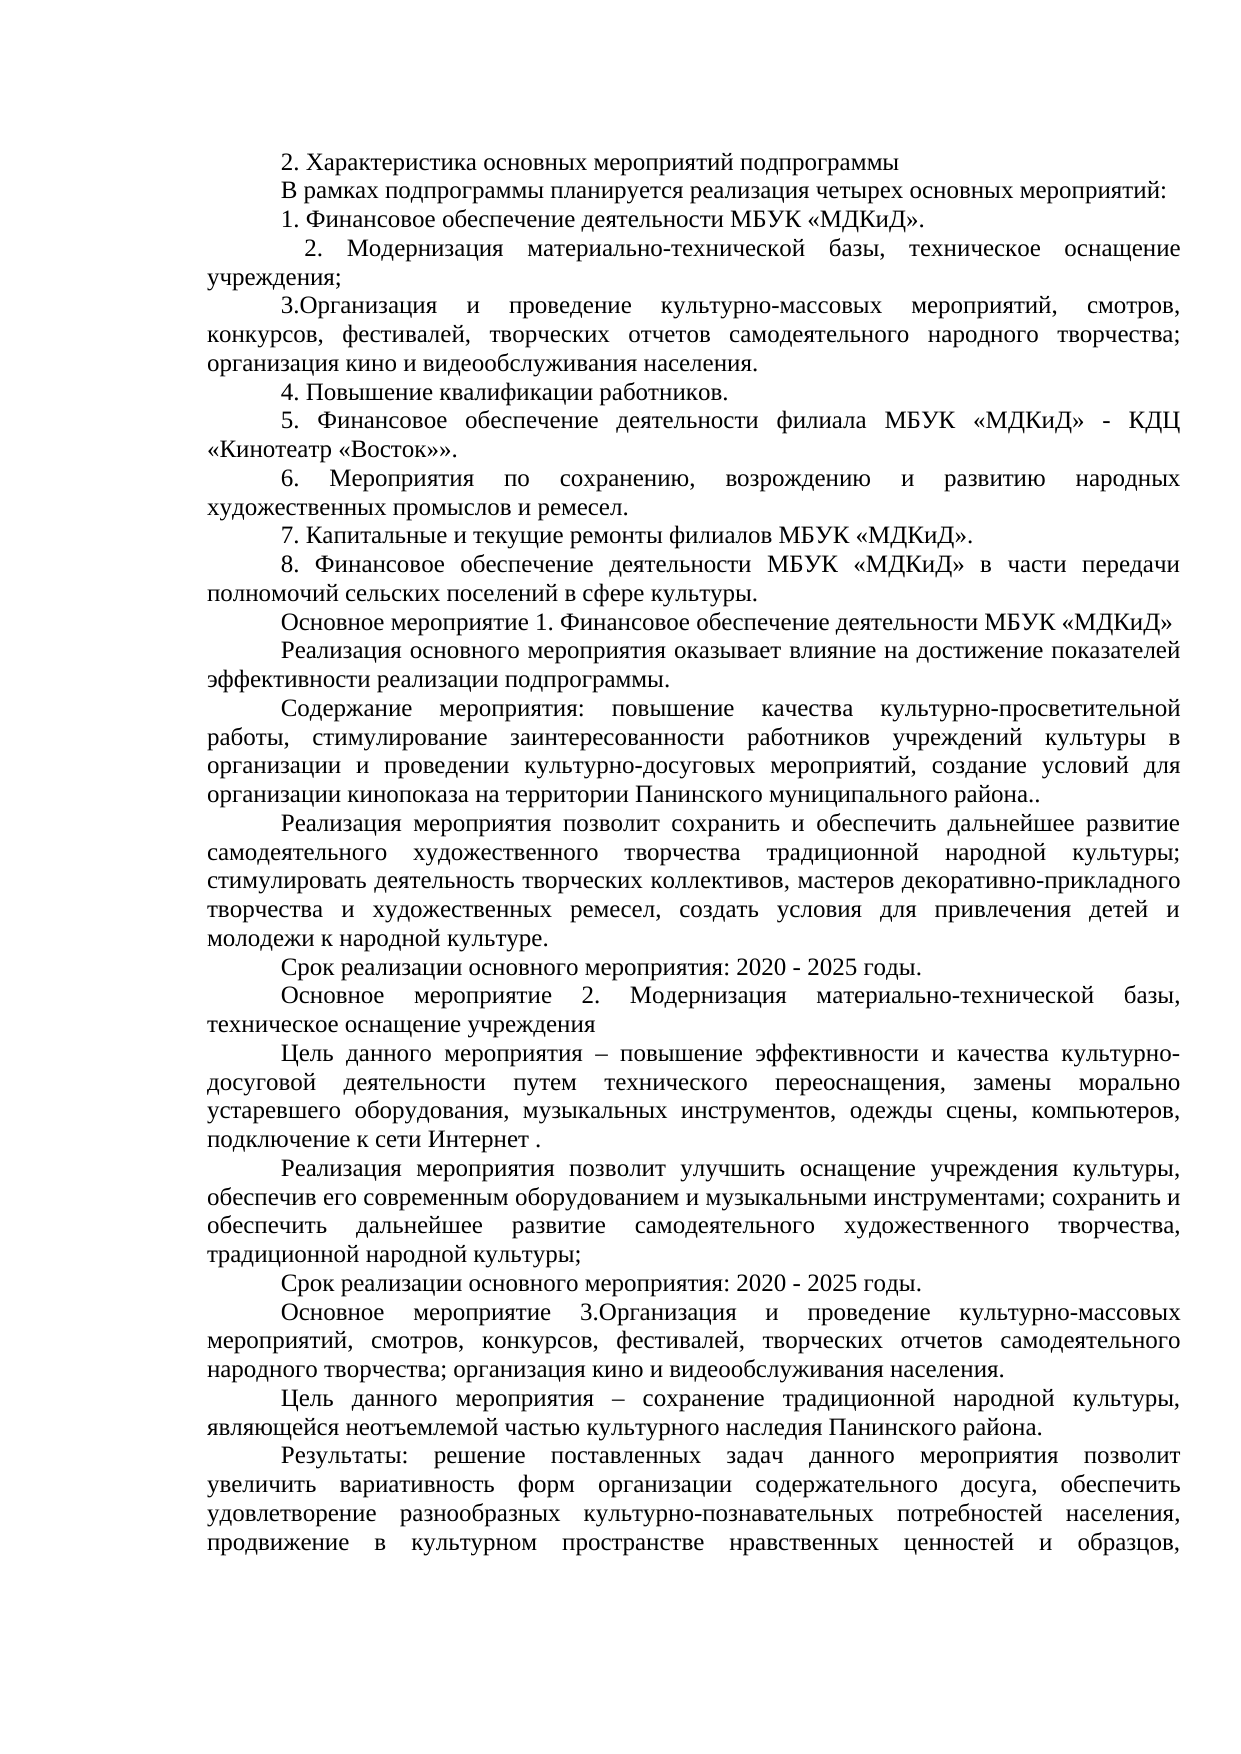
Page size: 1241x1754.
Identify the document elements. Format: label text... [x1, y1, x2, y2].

text 4. Повышение квалификации работников. [207, 377, 1181, 406]
text Цель данного мероприятия – повышение эффективности и качества культурно-досуговой деятельности путем технического переоснащения, замены морально устаревшего оборудования, музыкальных инструментов, одежды сцены, компьютеров, подключение к сети Интернет . [207, 1038, 1181, 1153]
text 6. Мероприятия по сохранению, возрождению и развитию народных художественных промыслов и ремесел. [207, 463, 1181, 521]
text 2. Модернизация материально-технической базы, техническое оснащение учреждения; [207, 233, 1181, 291]
text 2. Характеристика основных мероприятий подпрограммы [207, 147, 1181, 176]
text Содержание мероприятия: повышение качества культурно-просветительной работы, стимулирование заинтересованности работников учреждений культуры в организации и проведении культурно-досуговых мероприятий, создание условий для организации кинопоказа на территории Панинского муниципального района.. [207, 693, 1181, 808]
text Основное мероприятие 2. Модернизация материально-технической базы, техническое оснащение учреждения [207, 981, 1181, 1038]
text 1. Финансовое обеспечение деятельности МБУК «МДКиД». [207, 204, 1181, 233]
text 7. Капитальные и текущие ремонты филиалов МБУК «МДКиД». [207, 521, 1181, 549]
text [207, 1441, 1181, 1556]
text 3.Организация и проведение культурно-массовых мероприятий, смотров, конкурсов, фестивалей, творческих отчетов самодеятельного народного творчества; организация кино и видеообслуживания населения. [207, 291, 1181, 377]
text Основное мероприятие 1. Финансовое обеспечение деятельности МБУК «МДКиД» [207, 607, 1181, 636]
text Реализация основного мероприятия оказывает влияние на достижение показателей эффективности реализации подпрограммы. [207, 636, 1181, 693]
text Срок реализации основного мероприятия: 2020 - 2025 годы. [207, 1268, 1181, 1297]
text 8. Финансовое обеспечение деятельности МБУК «МДКиД» в части передачи полномочий сельских поселений в сфере культуры. [207, 549, 1181, 607]
text Цель данного мероприятия – сохранение традиционной народной культуры, являющейся неотъемлемой частью культурного наследия Панинского района. [207, 1383, 1181, 1441]
text Реализация мероприятия позволит сохранить и обеспечить дальнейшее развитие самодеятельного художественного творчества традиционной народной культуры; стимулировать деятельность творческих коллективов, мастеров декоративно-прикладного творчества и художественных ремесел, создать условия для привлечения детей и молодежи к народной культуре. [207, 808, 1181, 952]
text В рамках подпрограммы планируется реализация четырех основных мероприятий: [207, 176, 1181, 204]
text Реализация мероприятия позволит улучшить оснащение учреждения культуры, обеспечив его современным оборудованием и музыкальными инструментами; сохранить и обеспечить дальнейшее развитие самодеятельного художественного творчества, традиционной народной культуры; [207, 1153, 1181, 1268]
text 5. Финансовое обеспечение деятельности филиала МБУК «МДКиД» - КДЦ «Кинотеатр «Восток»». [207, 406, 1181, 463]
text Основное мероприятие 3.Организация и проведение культурно-массовых мероприятий, смотров, конкурсов, фестивалей, творческих отчетов самодеятельного народного творчества; организация кино и видеообслуживания населения. [207, 1297, 1181, 1383]
text Срок реализации основного мероприятия: 2020 - 2025 годы. [207, 952, 1181, 981]
